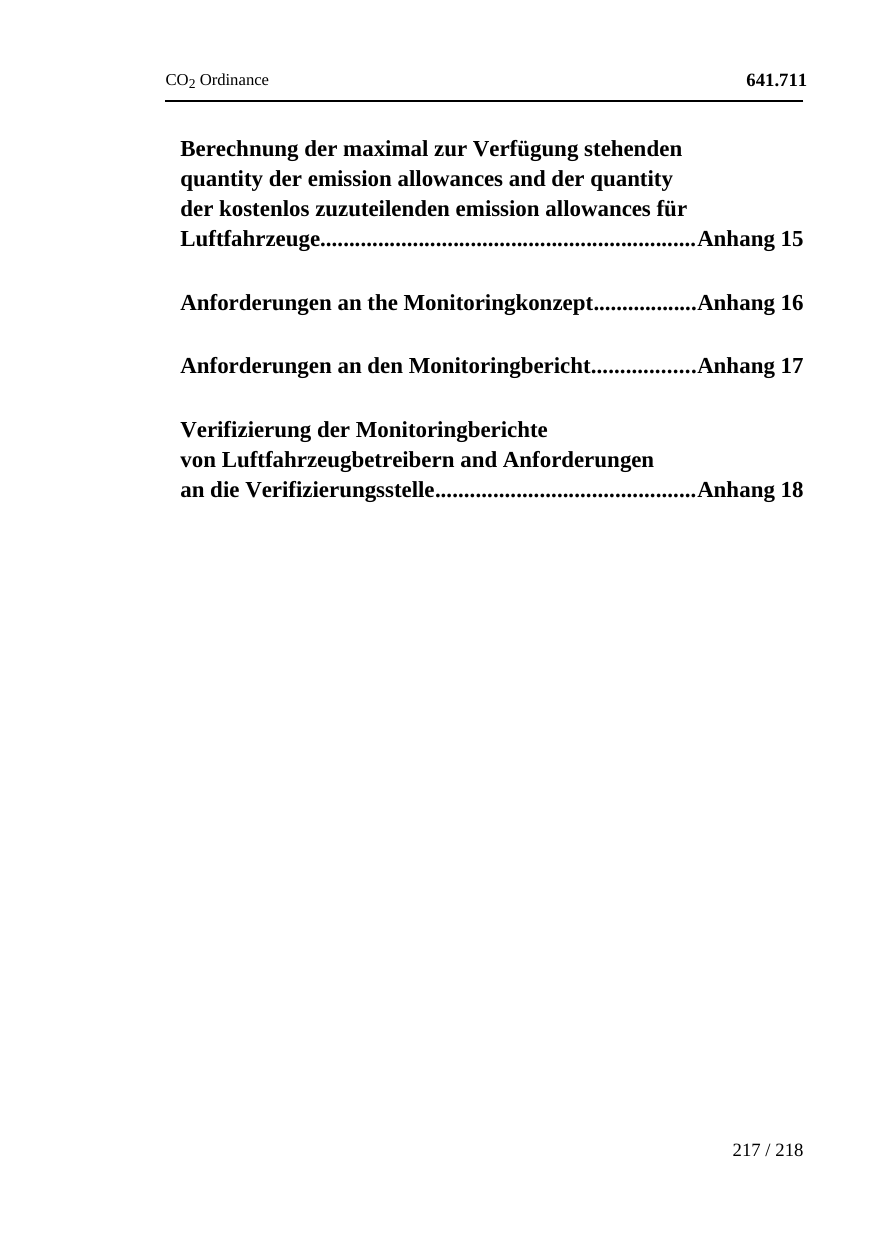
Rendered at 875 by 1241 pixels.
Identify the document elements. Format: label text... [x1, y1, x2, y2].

text Berechnung der maximal zur Verfügung stehenden quantity der emission allowances and der quantity der kostenlos zuzuteilenden emission allowances für Luftfahrzeuge Anhang 15 [180, 135, 712, 252]
text Anforderungen an den Monitoringbericht Anhang 17 [180, 353, 712, 379]
text Anforderungen an the Monitoringkonzept Anhang 16 [180, 289, 712, 315]
text Verifizierung der Monitoringberichte von Luftfahrzeugbetreibern and Anforderungen an die Verifizierungsstelle Anhang 18 [180, 416, 712, 503]
